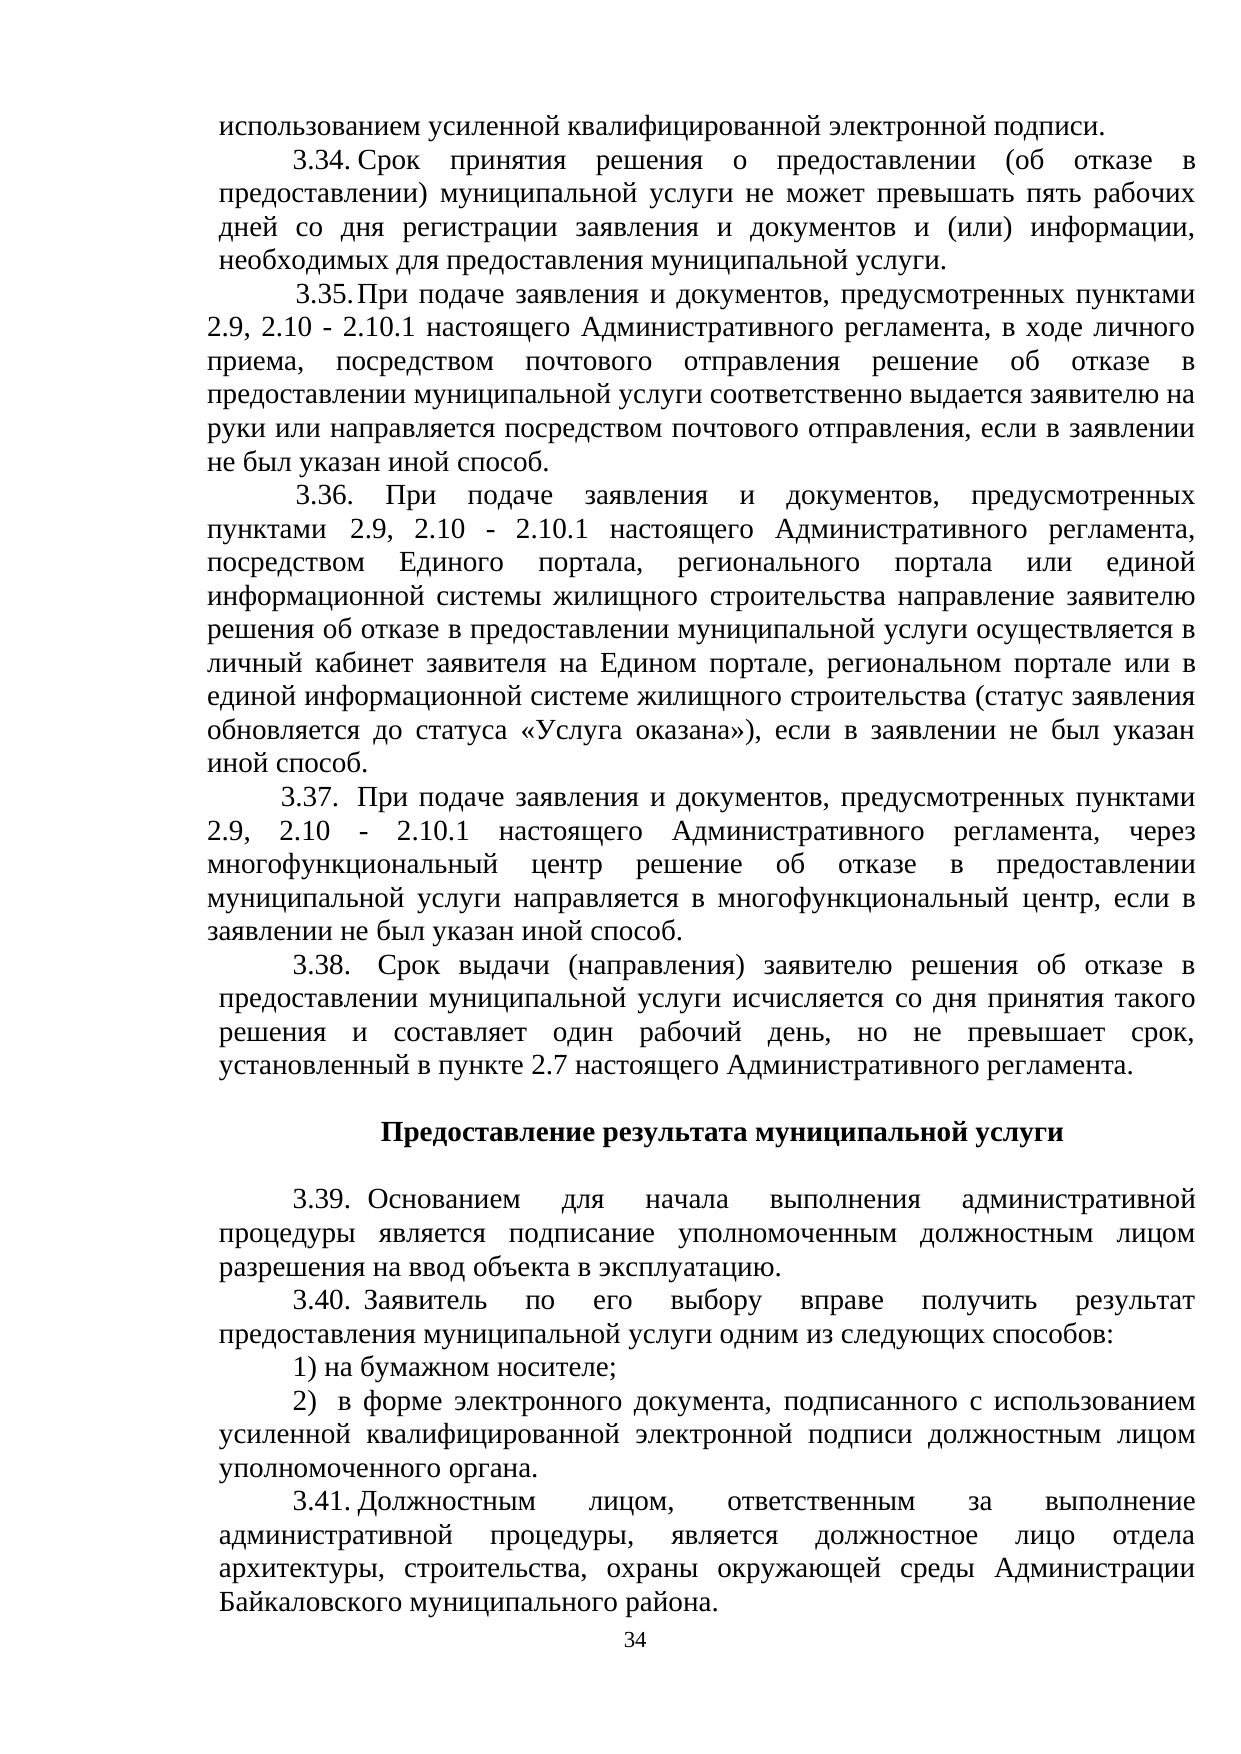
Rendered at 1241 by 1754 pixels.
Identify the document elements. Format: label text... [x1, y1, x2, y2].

list При подаче заявления и документов, предусмотренных пунктами 2.9, 2.10 - 2.10.1 настоящего Административного регламента, посредством Единого портала, регионального портала или единой информационной системы жилищного строительства направление заявителю решения об отказе в предоставлении муниципальной услуги осуществляется в личный кабинет заявителя на Едином портале, региональном портале или в единой информационной системе жилищного строительства (статус заявления обновляется до статуса «Услуга оказана»), если в заявлении не был указан иной способ. [207, 477, 1196, 779]
list Срок принятия решения о предоставлении (об отказе в предоставлении) муниципальной услуги не может превышать пять рабочих дней со дня регистрации заявления и документов и (или) информации, необходимых для предоставления муниципальной услуги. [219, 142, 1196, 276]
list Заявитель по его выбору вправе получить результат предоставления муниципальной услуги одним из следующих способов: [219, 1282, 1196, 1349]
list в форме электронного документа, подписанного с использованием усиленной квалифицированной электронной подписи должностным лицом уполномоченного органа. [219, 1383, 1196, 1483]
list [219, 108, 1196, 142]
list Основанием для начала выполнения административной процедуры является подписание уполномоченным должностным лицом разрешения на ввод объекта в эксплуатацию. [219, 1182, 1196, 1282]
list Срок выдачи (направления) заявителю решения об отказе в предоставлении муниципальной услуги исчисляется со дня принятия такого решения и составляет один рабочий день, но не превышает срок, установленный в пункте 2.7 настоящего Административного регламента. [219, 947, 1196, 1081]
list При подаче заявления и документов, предусмотренных пунктами 2.9, 2.10 - 2.10.1 настоящего Административного регламента, через многофункциональный центр решение об отказе в предоставлении муниципальной услуги направляется в многофункциональный центр, если в заявлении не был указан иной способ. [207, 779, 1196, 947]
list При подаче заявления и документов, предусмотренных пунктами 2.9, 2.10 - 2.10.1 настоящего Административного регламента, в ходе личного приема, посредством почтового отправления решение об отказе в предоставлении муниципальной услуги соответственно выдается заявителю на руки или направляется посредством почтового отправления, если в заявлении не был указан иной способ. [207, 276, 1196, 477]
list на бумажном носителе; [292, 1349, 1196, 1383]
list Должностным лицом, ответственным за выполнение административной процедуры, является должностное лицо отдела архитектуры, строительства, охраны окружающей среды Администрации Байкаловского муниципального района. [219, 1483, 1196, 1618]
list Предоставление результата муниципальной услуги [292, 1114, 1152, 1148]
